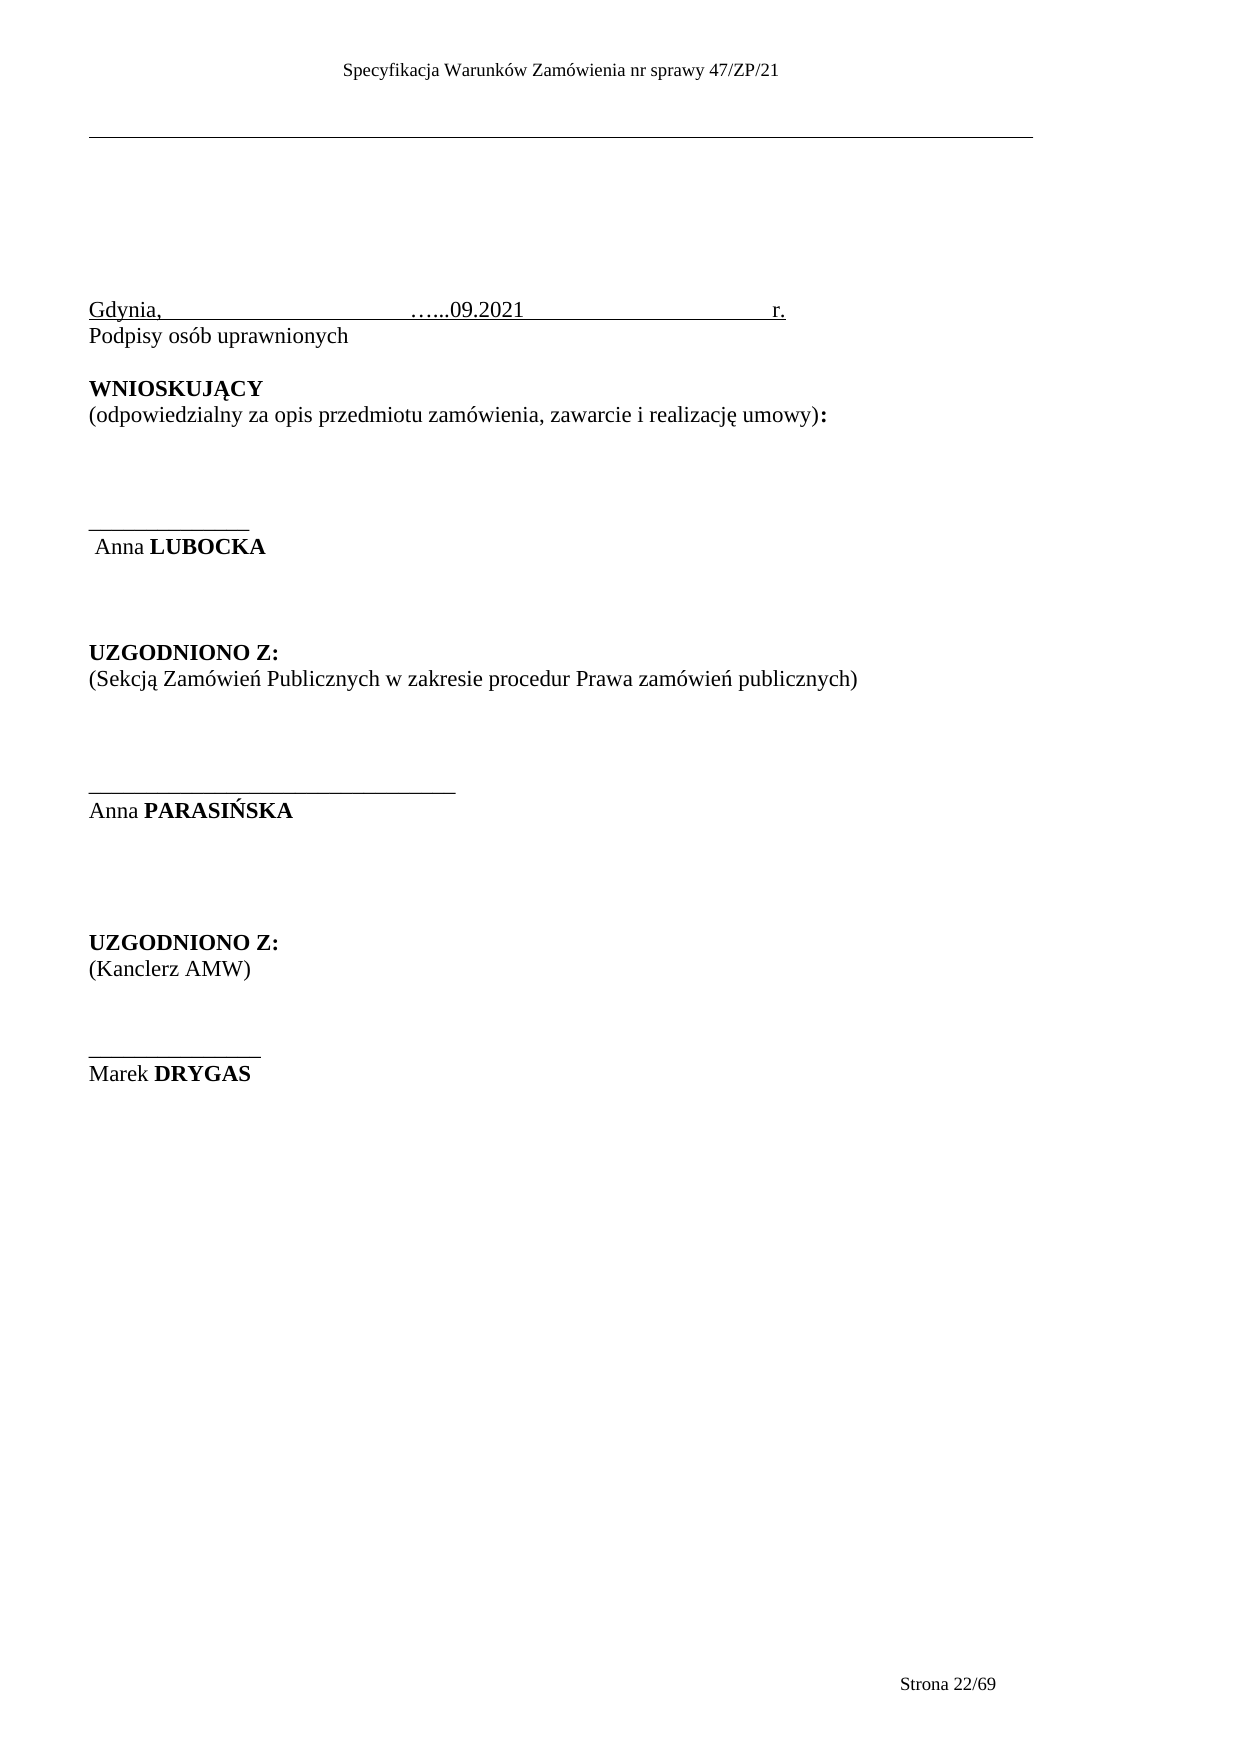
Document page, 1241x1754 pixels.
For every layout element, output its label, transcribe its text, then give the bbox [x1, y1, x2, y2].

text WNIOSKUJĄCY [89, 375, 1033, 402]
text Marek DRYGAS [89, 1060, 1033, 1087]
text (odpowiedzialny za opis przedmiotu zamówienia, zawarcie i realizację umowy): [89, 402, 1240, 428]
text (Sekcją Zamówień Publicznych w zakresie procedur Prawa zamówień publicznych) [89, 665, 1033, 691]
text ________________________________ [89, 771, 1033, 797]
text UZGODNIONO Z: [89, 639, 1033, 665]
text Gdynia, …...09.2021 r. Podpisy osób uprawnionych [89, 296, 1033, 349]
text Anna PARASIŃSKA [89, 797, 1033, 823]
text (Kanclerz AMW) [89, 955, 1033, 981]
text ______________ Anna LUBOCKA [89, 507, 1221, 560]
text _______________ [89, 1034, 1033, 1060]
text UZGODNIONO Z: [89, 929, 1033, 955]
